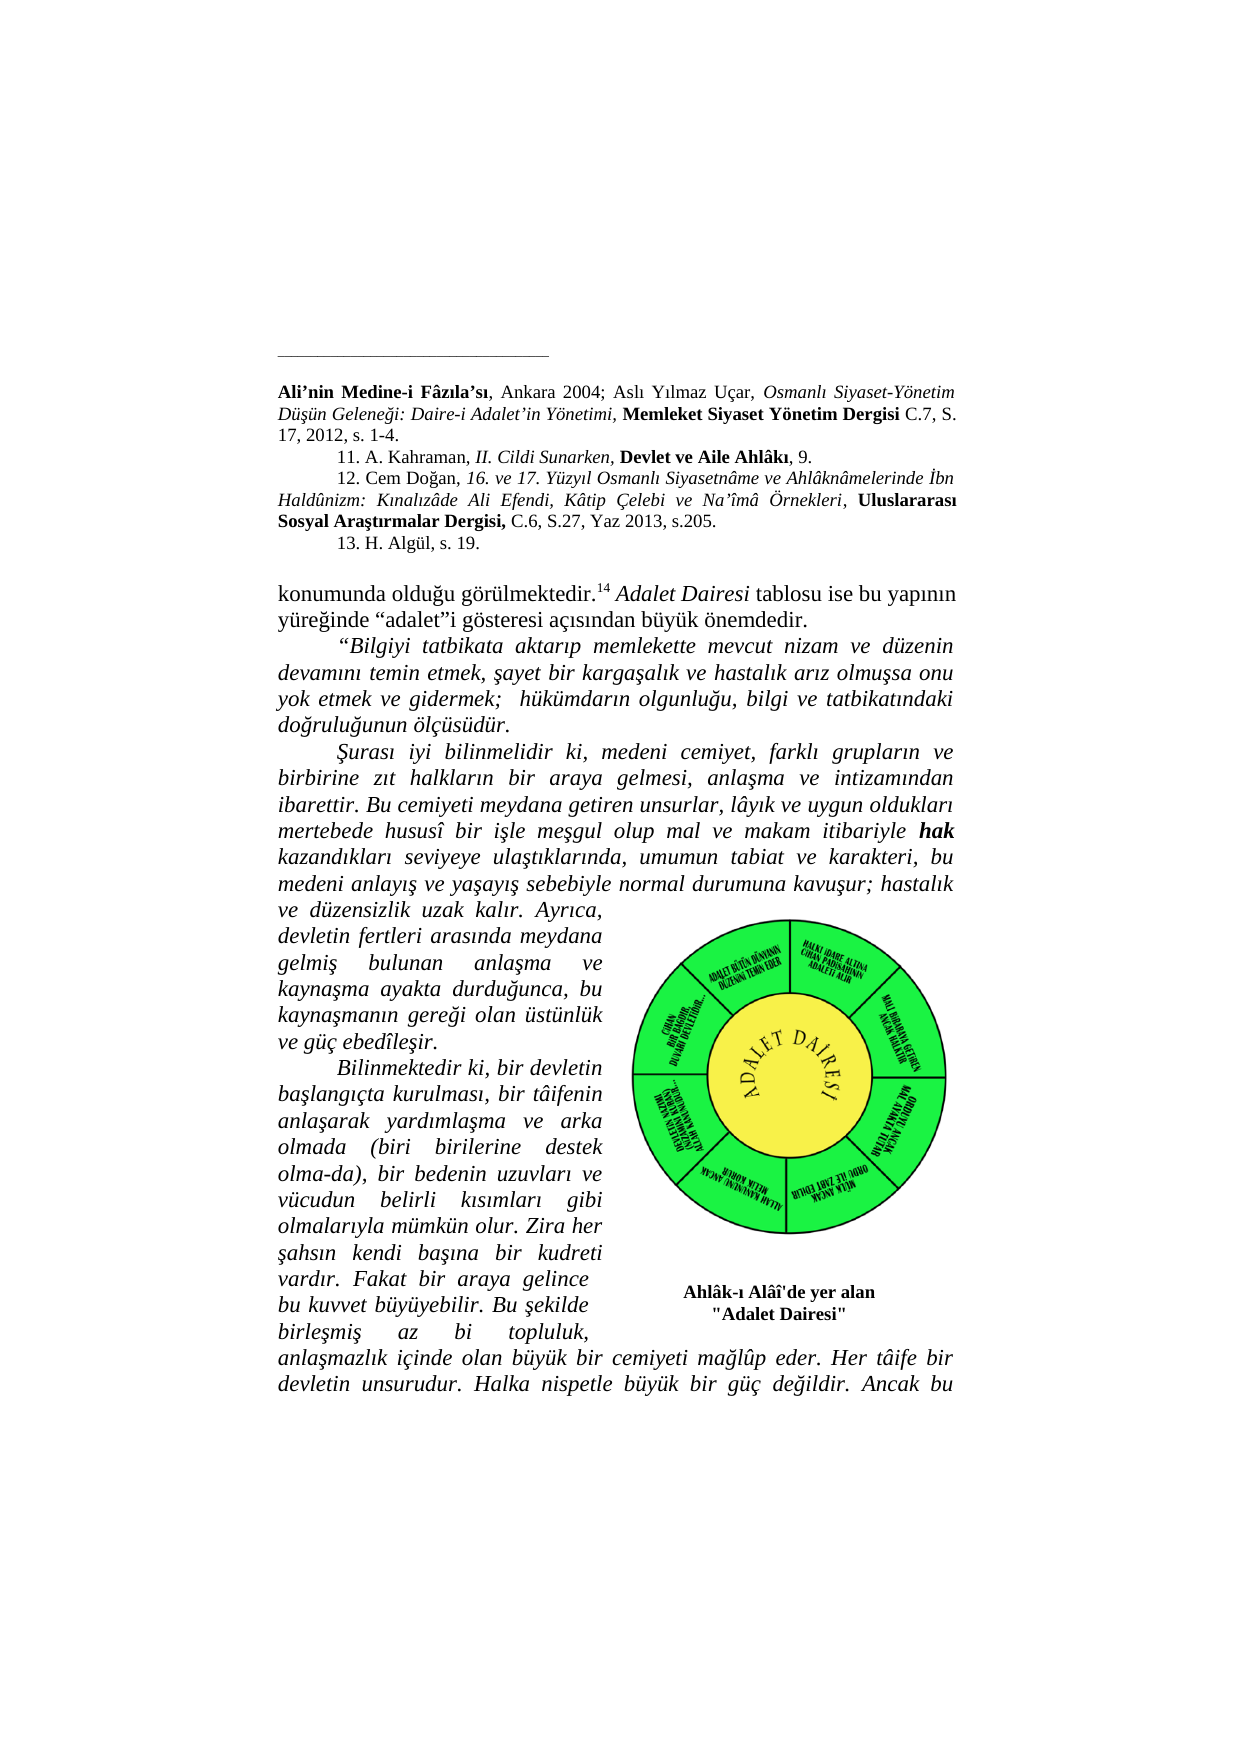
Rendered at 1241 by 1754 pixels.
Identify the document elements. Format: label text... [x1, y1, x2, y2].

text 13. H. Algül, s. 19. [278, 493, 957, 515]
text Ali’nin Medine-i Fâzıla’sı, Ankara 2004; Aslı Yılmaz Uçar, Osmanlı Siyaset-Yönetim Düşün Geleneği: Daire-i Adalet’in Yönetimi, Memleket Siyaset Yönetim Dergisi C.7, S. 17, 2012, s. 1-4. [278, 343, 957, 407]
text “Bilgiyi tatbikata aktarıp memlekette mevcut nizam ve düzenin devamını temin etmek, şayet bir kargaşalık ve hastalık arız olmuşsa onu yok etmek ve gidermek; hükümdarın olgunluğu, bilgi ve tatbikatındaki doğruluğunun ölçüsüdür. [278, 594, 957, 699]
text Bilinmektedir ki, bir devletin başlangıçta kurulması, bir tâifenin anlaşarak yardımlaşma ve arka olmada (biri birilerine destek olma-da), bir bedenin uzuvları ve vücudun belirli kısımları gibi olmalarıyla mümkün olur. Zira her şahsın kendi başına bir kudreti vardır. Fakat bir araya gelince bu kuvvet büyüyebilir. Bu şekilde birleşmiş az bi topluluk, anlaşmazlık içinde olan büyük bir cemiyeti mağlûp eder. Her tâife bir devletin unsurudur. Halka nispetle büyük bir güç değildir. Ancak bu unsurlar anlaşmış, halk ise anlaşamamış olursa, o halk her zaman diğerlerine mağlûp ve mahkûm olur. [278, 1016, 957, 1411]
picture [623, 875, 957, 1209]
text konumunda olduğu görülmektedir.14 Adalet Dairesi tablosu ise bu yapının yüreğinde “adalet”i gösteresi açısından büyük önemdedir. [278, 541, 957, 594]
text 11. A. Kahraman, II. Cildi Sunarken, Devlet ve Aile Ahlâkı, 9. [278, 407, 957, 429]
text Şurası iyi bilinmelidir ki, medeni cemiyet, farklı grupların ve birbirine zıt halkların bir araya gelmesi, anlaşma ve intizamından ibarettir. Bu cemiyeti meydana getiren unsurlar, lâyık ve uygun oldukları mertebede hususî bir işle meşgul olup mal ve makam itibariyle hak kazandıkları seviyeye ulaştıklarında, umumun tabiat ve karakteri, bu medeni anlayış ve yaşayış sebebiyle normal durumuna kavuşur; hastalık ve düzensizlik uzak kalır. Ayrıca, devletin fertleri arasında meydana gelmiş bulunan anlaşma ve kaynaşma ayakta durduğunca, bu kaynaşmanın gereği olan üstünlük ve güç ebedîleşir. [278, 699, 957, 1016]
text 12. Cem Doğan, 16. ve 17. Yüzyıl Osmanlı Siyasetnâme ve Ahlâknâmelerinde İbn Haldûnizm: Kınalızâde Ali Efendi, Kâtip Çelebi ve Na’îmâ Örnekleri, Uluslararası Sosyal Araştırmalar Dergisi, C.6, S.27, Yaz 2013, s.205. [278, 429, 957, 493]
